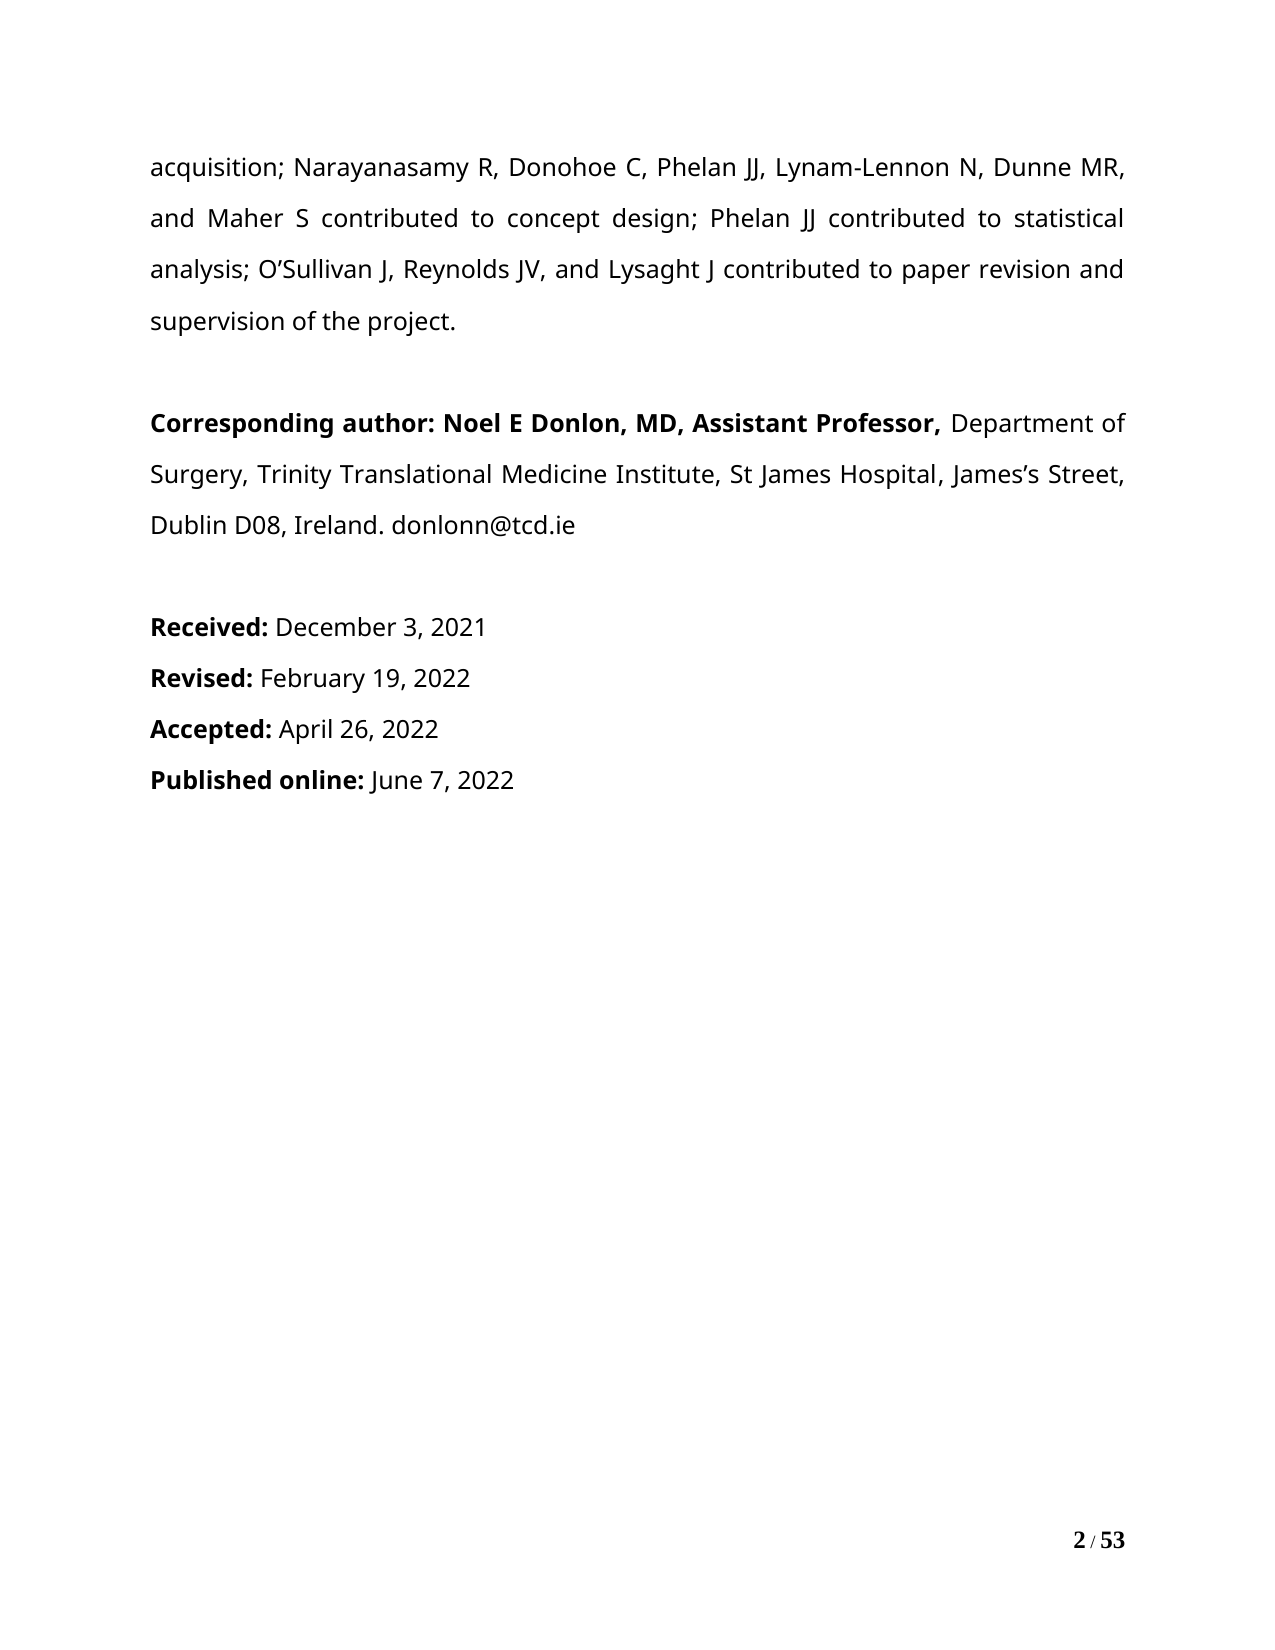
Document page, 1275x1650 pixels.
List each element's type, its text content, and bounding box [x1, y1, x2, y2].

text Revised: February 19, 2022 [150, 660, 1125, 694]
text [150, 150, 1125, 337]
text Published online: June 7, 2022 [150, 762, 1125, 797]
text Corresponding author: Noel E Donlon, MD, Assistant Professor, Department of Surgery, Trinity Translational Medicine Institute, St James Hospital, James’s Street, Dublin D08, Ireland. donlonn@tcd.ie [150, 405, 1125, 541]
text Accepted: April 26, 2022 [150, 711, 1125, 746]
text Received: December 3, 2021 [150, 609, 1125, 643]
